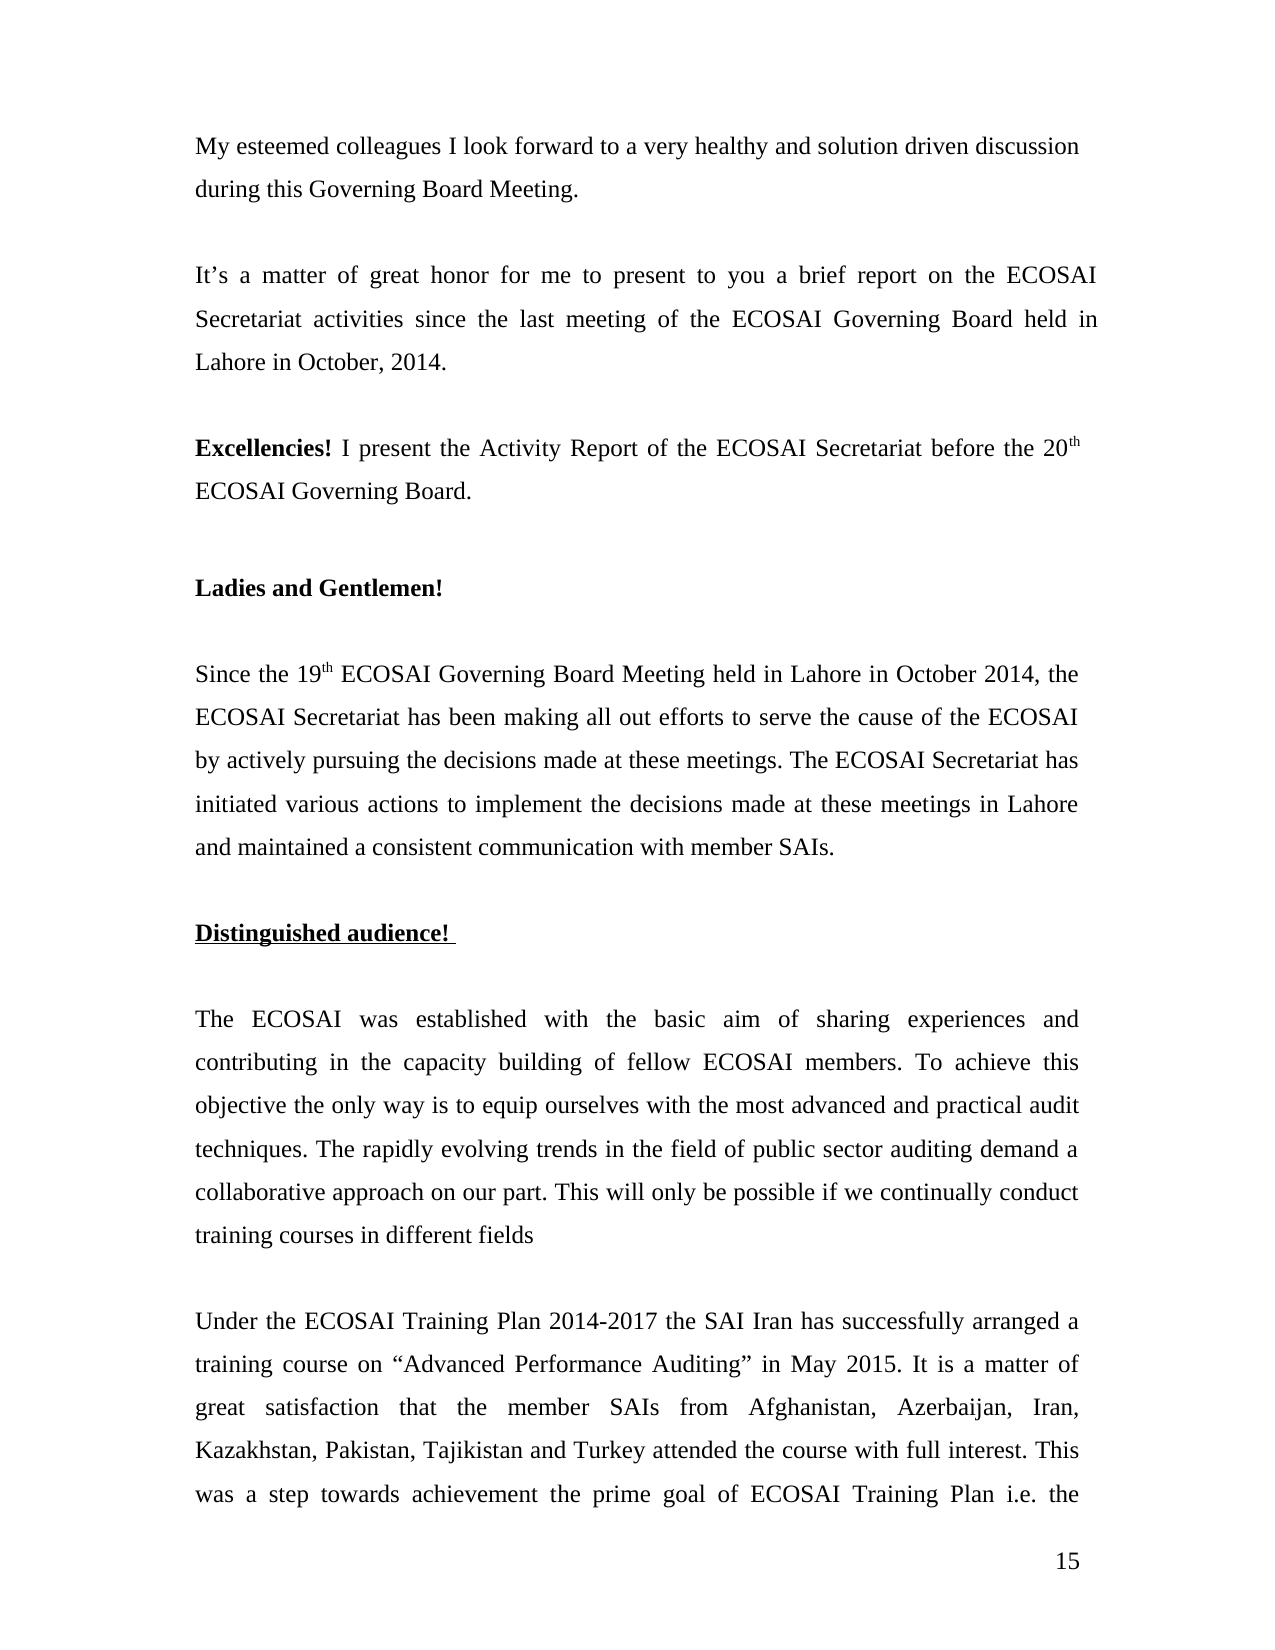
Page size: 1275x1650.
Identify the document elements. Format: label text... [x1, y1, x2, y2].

text Distinguished audience! [195, 918, 1080, 947]
text Excellencies! I present the Activity Report of the ECOSAI Secretariat before the 20th ECOSAI Governing Board. [195, 433, 1080, 505]
text My esteemed colleagues I look forward to a very healthy and solution driven discussion during this Governing Board Meeting. [195, 131, 1080, 203]
text Since the 19th ECOSAI Governing Board Meeting held in Lahore in October 2014, the ECOSAI Secretariat has been making all out efforts to serve the cause of the ECOSAI by actively pursuing the decisions made at these meetings. The ECOSAI Secretariat has initiated various actions to implement the decisions made at these meetings in Lahore and maintained a consistent communication with member SAIs. [195, 659, 1080, 861]
text Ladies and Gentlemen! [195, 573, 1099, 602]
text It’s a matter of great honor for me to present to you a brief report on the ECOSAI Secretariat activities since the last meeting of the ECOSAI Governing Board held in Lahore in October, 2014. [195, 261, 1099, 376]
text The ECOSAI was established with the basic aim of sharing experiences and contributing in the capacity building of fellow ECOSAI members. To achieve this objective the only way is to equip ourselves with the most advanced and practical audit techniques. The rapidly evolving trends in the field of public sector auditing demand a collaborative approach on our part. This will only be possible if we continually conduct training courses in different fields [195, 1004, 1080, 1249]
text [195, 1306, 1080, 1507]
